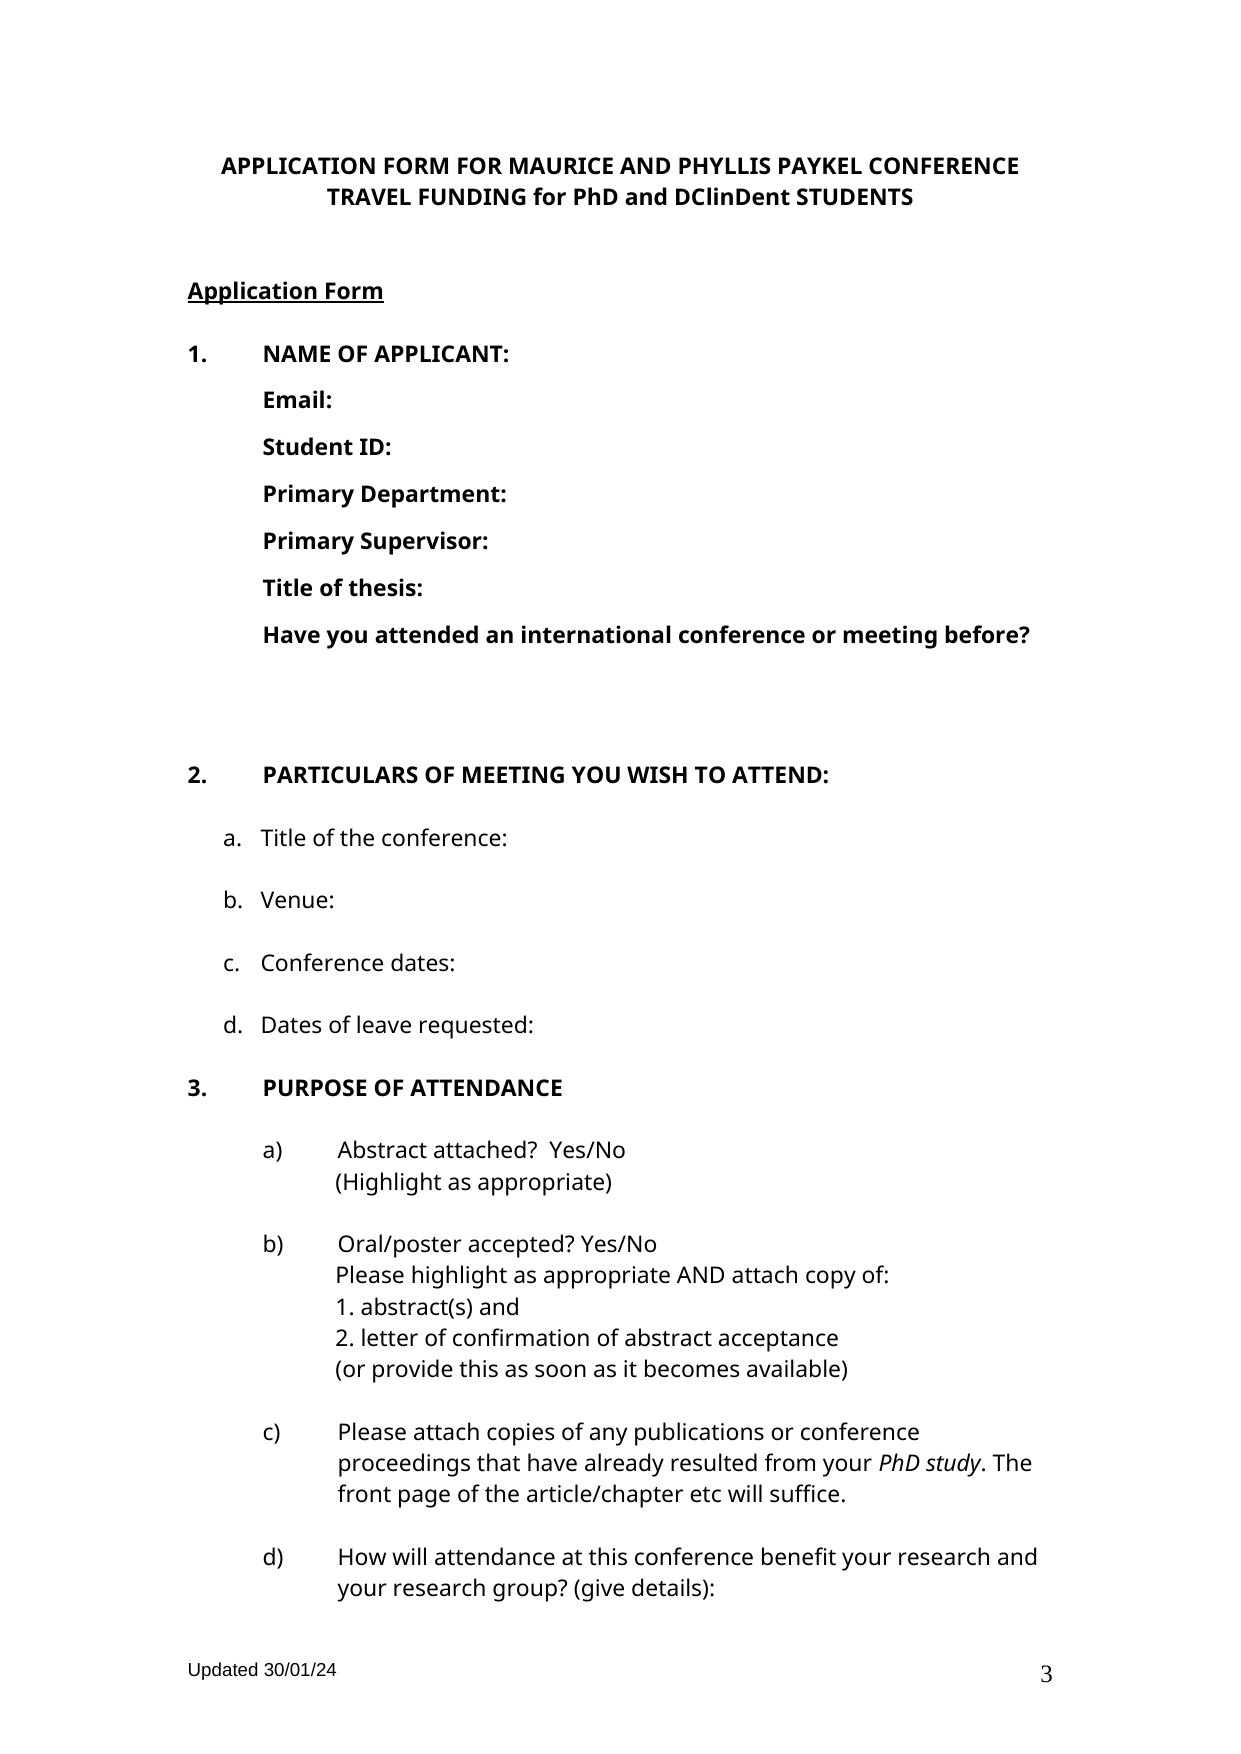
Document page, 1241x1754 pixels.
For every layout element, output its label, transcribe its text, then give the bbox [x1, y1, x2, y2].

list How will attendance at this conference benefit your research and your research group? (give details): [262, 1541, 1053, 1603]
text Primary Department: [187, 478, 1053, 509]
text Student ID: [187, 431, 1053, 462]
text APPLICATION FORM FOR MAURICE AND PHYLLIS PAYKEL CONFERENCE TRAVEL FUNDING for PhD and DClinDent STUDENTS [187, 150, 1053, 212]
text Title of thesis: [187, 572, 1053, 603]
text (or provide this as soon as it becomes available) [335, 1353, 1053, 1384]
list Title of the conference: [223, 822, 1053, 853]
text 2. letter of confirmation of abstract acceptance [335, 1322, 1053, 1353]
text 1. abstract(s) and [335, 1291, 1053, 1322]
text Primary Supervisor: [187, 525, 1053, 556]
text Have you attended an international conference or meeting before? [187, 619, 1053, 650]
text Please highlight as appropriate AND attach copy of: [335, 1259, 1053, 1291]
text 3. PURPOSE OF ATTENDANCE [187, 1072, 1053, 1103]
list Venue: [223, 884, 1053, 916]
list Conference dates: [223, 947, 1053, 978]
list Abstract attached? Yes/No [262, 1134, 1053, 1166]
text 2. PARTICULARS OF MEETING YOU WISH TO ATTEND: [187, 759, 1053, 791]
text Application Form [187, 275, 1053, 306]
list Oral/poster accepted? Yes/No [262, 1228, 1053, 1259]
list Please attach copies of any publications or conference proceedings that have already resulted from your PhD study. The front page of the article/chapter etc will suffice. [262, 1416, 1053, 1509]
list Dates of leave requested: [223, 1009, 1053, 1041]
text (Highlight as appropriate) [262, 1166, 1053, 1197]
text 1. NAME OF APPLICANT: [187, 337, 1053, 369]
text Email: [187, 384, 1053, 416]
